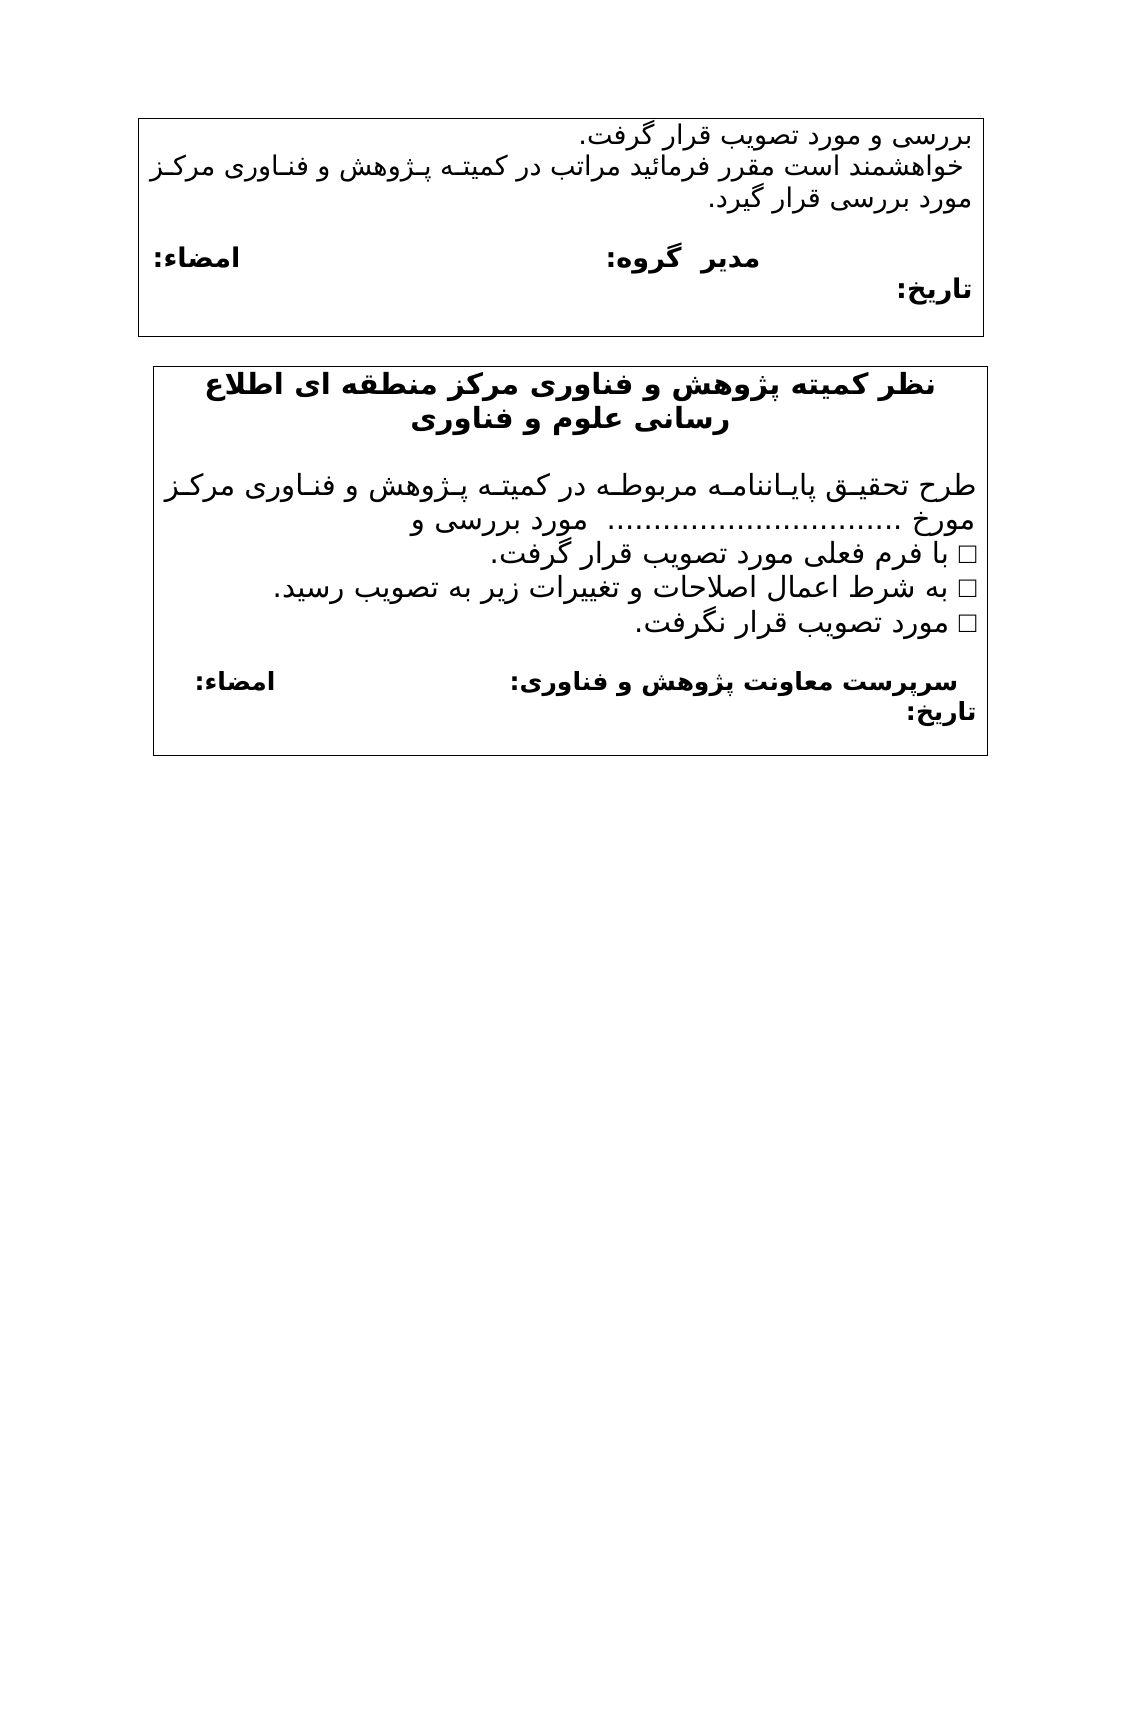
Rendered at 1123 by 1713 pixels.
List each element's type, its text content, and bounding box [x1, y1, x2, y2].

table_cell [139, 119, 983, 336]
table_header نظر کمیته پژوهش و فناوری مرکز منطقه ای اطلاع رسانی علوم و فناوری طرح تحقیق پایاننامه مربوطه در کمیته پژوهش و فناوری مرکز مورخ ................................ مورد بررسی و □ با فرم فعلی مورد تصویب قرار گرفت. □ به شرط اعمال اصلاحات و تغییرات زیر به تصویب رسید. □ مورد تصویب قرار نگرفت. سرپرست معاونت پژوهش و فناوری: امضاء: تاریخ: [154, 367, 987, 755]
